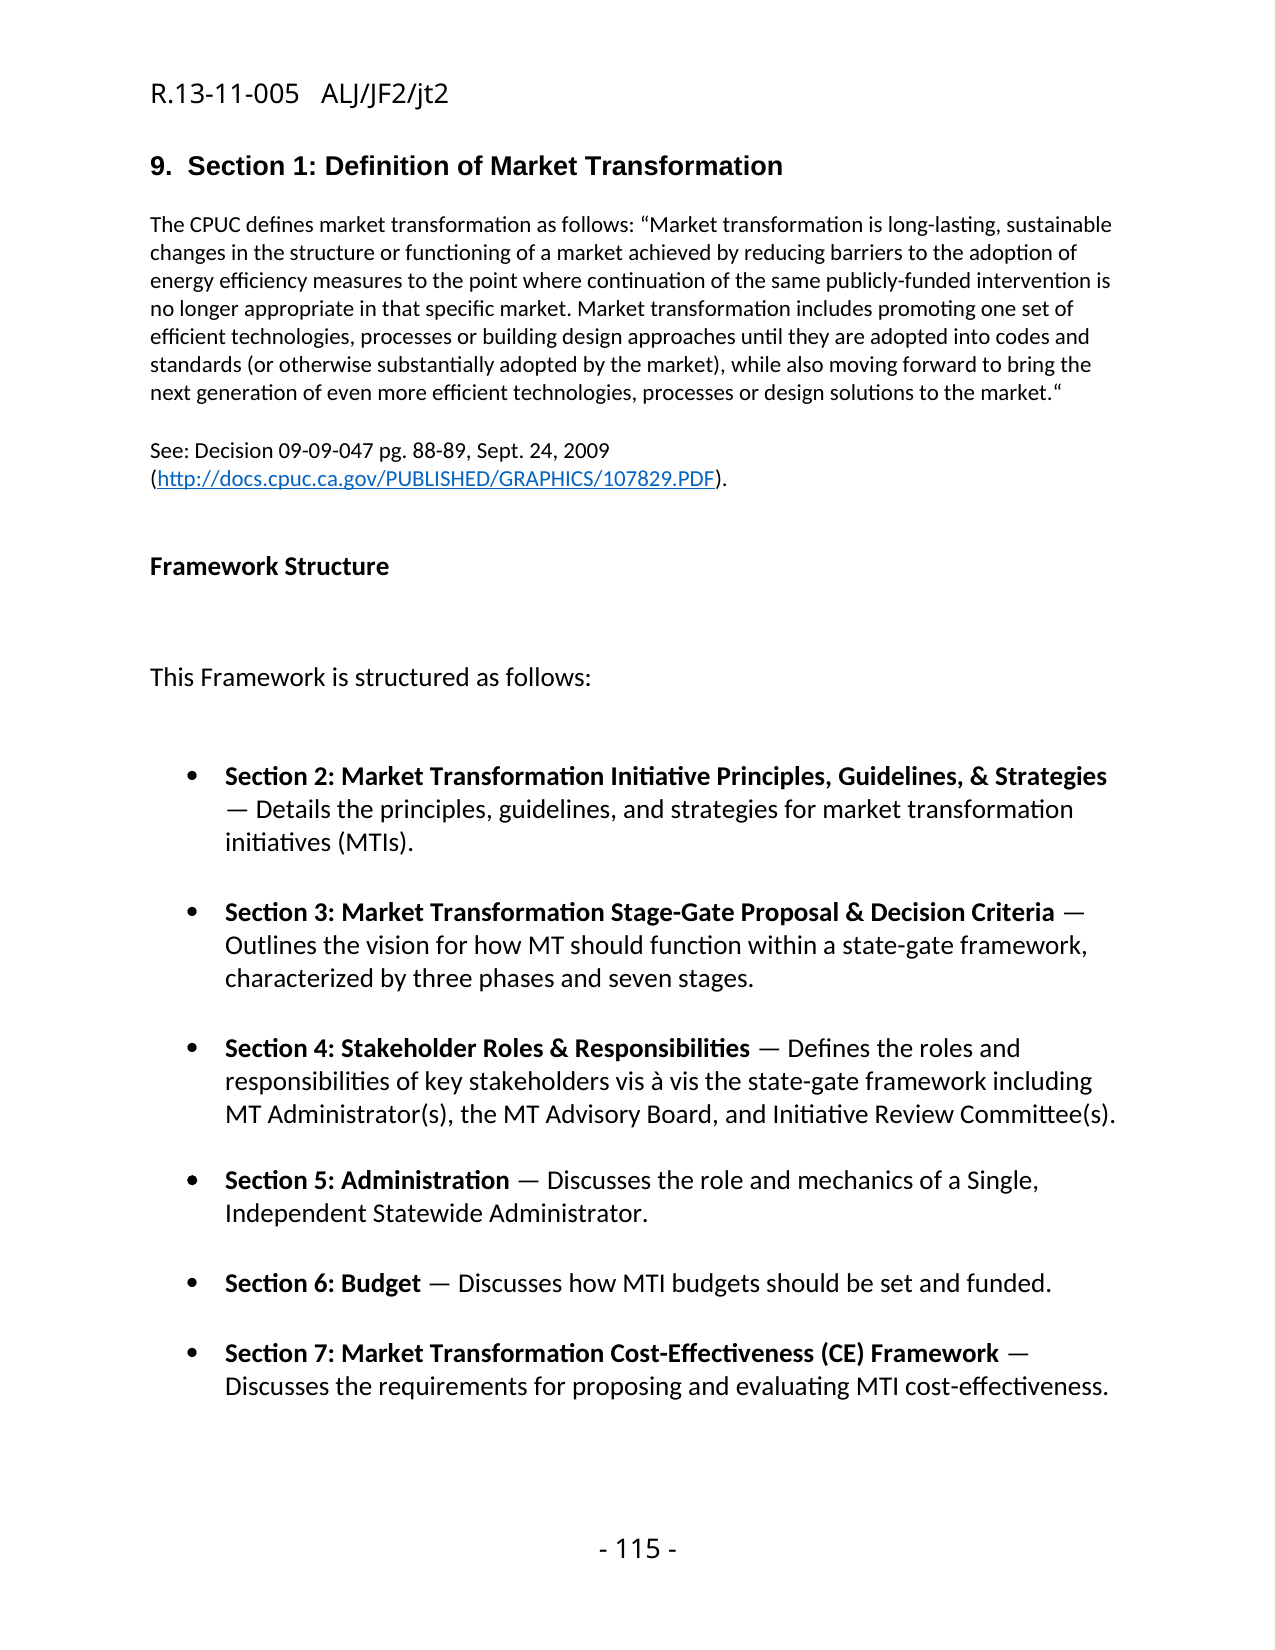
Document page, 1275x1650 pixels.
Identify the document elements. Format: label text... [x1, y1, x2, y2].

list Section 6: Budget — Discusses how MTI budgets should be set and funded. [187, 1266, 1125, 1336]
text Framework Structure [150, 521, 1125, 582]
list Section 7: Market Transformation Cost-Effectiveness (CE) Framework — Discusses the requirements for proposing and evaluating MTI cost-effectiveness. [187, 1336, 1125, 1439]
subtitle Section 1: Definition of Market Transformation [150, 150, 1125, 181]
text This Framework is structured as follows: [150, 611, 1125, 694]
text See: Decision 09-09-047 pg. 88-89, Sept. 24, 2009 (http://docs.cpuc.ca.gov/PUBLISHED/GRAPHICS/107829.PDF). [150, 436, 1125, 492]
list Section 4: Stakeholder Roles & Responsibilities — Defines the roles and responsibilities of key stakeholders vis à vis the state-gate framework including MT Administrator(s), the MT Advisory Board, and Initiative Review Committee(s). [187, 1031, 1125, 1131]
list Section 2: Market Transformation Initiative Principles, Guidelines, & Strategies — Details the principles, guidelines, and strategies for market transformation initiatives (MTIs). [187, 759, 1125, 896]
text The CPUC defines market transformation as follows: “Market transformation is long-lasting, sustainable changes in the structure or functioning of a market achieved by reducing barriers to the adoption of energy efficiency measures to the point where continuation of the same publicly-funded intervention is no longer appropriate in that specific market. Market transformation includes promoting one set of efficient technologies, processes or building design approaches until they are adopted into codes and standards (or otherwise substantially adopted by the market), while also moving forward to bring the next generation of even more efficient technologies, processes or design solutions to the market.“ [150, 210, 1125, 407]
list Section 3: Market Transformation Stage-Gate Proposal & Decision Criteria — Outlines the vision for how MT should function within a state-gate framework, characterized by three phases and seven stages. [187, 896, 1125, 1031]
list Section 5: Administration — Discusses the role and mechanics of a Single, Independent Statewide Administrator. [187, 1163, 1125, 1266]
